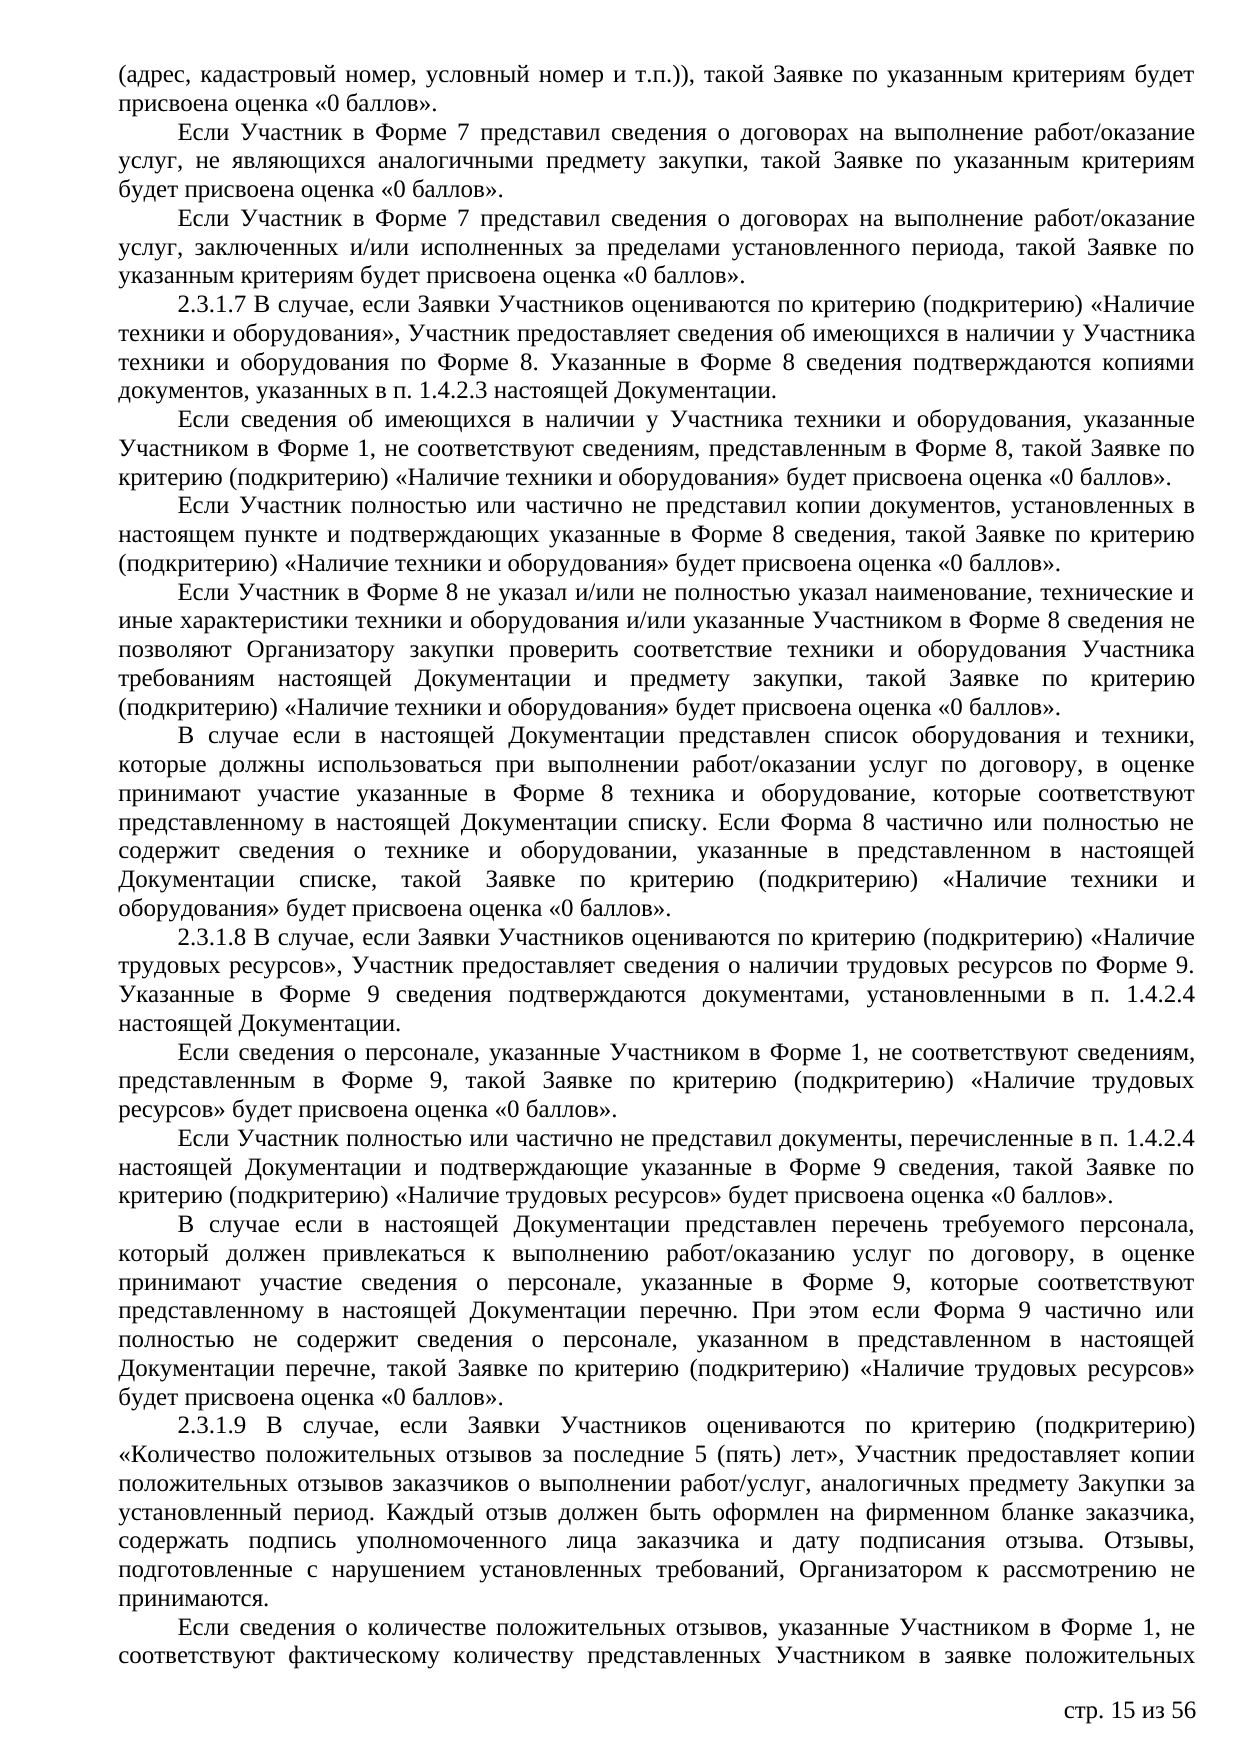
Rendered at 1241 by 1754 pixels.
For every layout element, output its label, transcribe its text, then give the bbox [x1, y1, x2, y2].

text Если Участник в Форме 7 представил сведения о договорах на выполнение работ/оказание услуг, заключенных и/или исполненных за пределами установленного периода, такой Заявке по указанным критериям будет присвоена оценка «0 баллов». [118, 203, 1196, 289]
text Если сведения о персонале, указанные Участником в Форме 1, не соответствуют сведениям, представленным в Форме 9, такой Заявке по критерию (подкритерию) «Наличие трудовых ресурсов» будет присвоена оценка «0 баллов». [118, 1037, 1196, 1123]
text Если сведения об имеющихся в наличии у Участника техники и оборудования, указанные Участником в Форме 1, не соответствуют сведениям, представленным в Форме 8, такой Заявке по критерию (подкритерию) «Наличие техники и оборудования» будет присвоена оценка «0 баллов». [118, 404, 1196, 490]
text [118, 1612, 1196, 1669]
text В случае если в настоящей Документации представлен список оборудования и техники, которые должны использоваться при выполнении работ/оказании услуг по договору, в оценке принимают участие указанные в Форме 8 техника и оборудование, которые соответствуют представленному в настоящей Документации списку. Если Форма 8 частично или полностью не содержит сведения о технике и оборудовании, указанные в представленном в настоящей Документации списке, такой Заявке по критерию (подкритерию) «Наличие техники и оборудования» будет присвоена оценка «0 баллов». [118, 720, 1196, 922]
text В случае если в настоящей Документации представлен перечень требуемого персонала, который должен привлекаться к выполнению работ/оказанию услуг по договору, в оценке принимают участие сведения о персонале, указанные в Форме 9, которые соответствуют представленному в настоящей Документации перечню. При этом если Форма 9 частично или полностью не содержит сведения о персонале, указанном в представленном в настоящей Документации перечне, такой Заявке по критерию (подкритерию) «Наличие трудовых ресурсов» будет присвоена оценка «0 баллов». [118, 1209, 1196, 1410]
text 2.3.1.9 В случае, если Заявки Участников оцениваются по критерию (подкритерию) «Количество положительных отзывов за последние 5 (пять) лет», Участник предоставляет копии положительных отзывов заказчиков о выполнении работ/услуг, аналогичных предмету Закупки за установленный период. Каждый отзыв должен быть оформлен на фирменном бланке заказчика, содержать подпись уполномоченного лица заказчика и дату подписания отзыва. Отзывы, подготовленные с нарушением установленных требований, Организатором к рассмотрению не принимаются. [118, 1410, 1196, 1612]
text 2.3.1.7 В случае, если Заявки Участников оцениваются по критерию (подкритерию) «Наличие техники и оборудования», Участник предоставляет сведения об имеющихся в наличии у Участника техники и оборудования по Форме 8. Указанные в Форме 8 сведения подтверждаются копиями документов, указанных в п. 1.4.2.3 настоящей Документации. [118, 289, 1196, 404]
text 2.3.1.8 В случае, если Заявки Участников оцениваются по критерию (подкритерию) «Наличие трудовых ресурсов», Участник предоставляет сведения о наличии трудовых ресурсов по Форме 9. Указанные в Форме 9 сведения подтверждаются документами, установленными в п. 1.4.2.4 настоящей Документации. [118, 922, 1196, 1037]
text Если Участник в Форме 7 представил сведения о договорах на выполнение работ/оказание услуг, не являющихся аналогичными предмету закупки, такой Заявке по указанным критериям будет присвоена оценка «0 баллов». [118, 117, 1196, 203]
text Если Участник полностью или частично не представил копии документов, установленных в настоящем пункте и подтверждающих указанные в Форме 8 сведения, такой Заявке по критерию (подкритерию) «Наличие техники и оборудования» будет присвоена оценка «0 баллов». [118, 490, 1196, 577]
text Если Участник полностью или частично не представил документы, перечисленные в п. 1.4.2.4 настоящей Документации и подтверждающие указанные в Форме 9 сведения, такой Заявке по критерию (подкритерию) «Наличие трудовых ресурсов» будет присвоена оценка «0 баллов». [118, 1123, 1196, 1209]
text Если Участник в Форме 8 не указал и/или не полностью указал наименование, технические и иные характеристики техники и оборудования и/или указанные Участником в Форме 8 сведения не позволяют Организатору закупки проверить соответствие техники и оборудования Участника требованиям настоящей Документации и предмету закупки, такой Заявке по критерию (подкритерию) «Наличие техники и оборудования» будет присвоена оценка «0 баллов». [118, 577, 1196, 720]
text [118, 59, 1196, 117]
